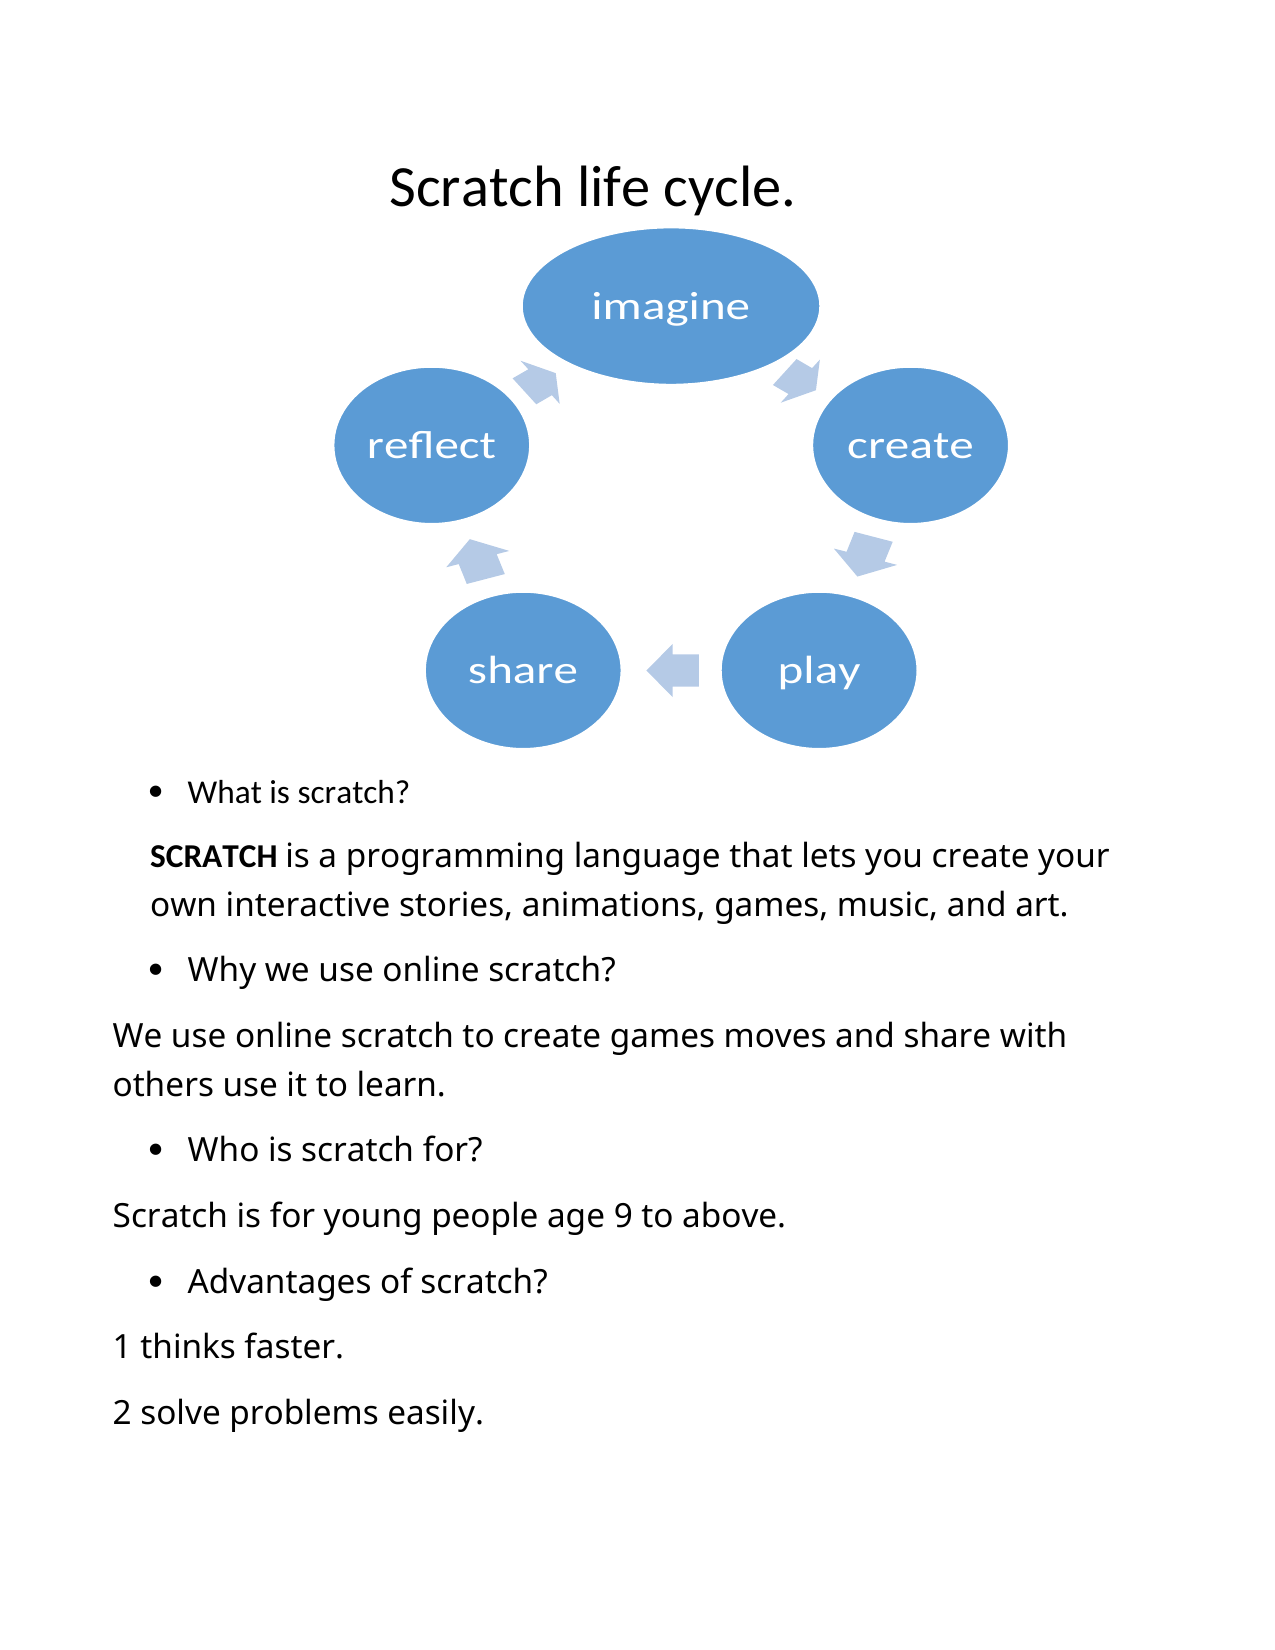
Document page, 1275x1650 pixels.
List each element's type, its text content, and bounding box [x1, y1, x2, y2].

text We use online scratch to create games moves and share with others use it to learn. [112, 1012, 1162, 1106]
text Scratch life cycle. [112, 150, 1162, 752]
text SCRATCH is a programming language that lets you create your own interactive stories, animations, games, music, and art. [150, 831, 1162, 926]
list Advantages of scratch? [150, 1257, 1162, 1303]
list What is scratch? [150, 771, 1162, 812]
text Scratch is for young people age 9 to above. [112, 1192, 1162, 1237]
list Who is scratch for? [150, 1126, 1162, 1172]
list Why we use online scratch? [150, 946, 1162, 991]
text 1 thinks faster. [112, 1323, 1162, 1368]
text 2 solve problems easily. [112, 1389, 1162, 1434]
